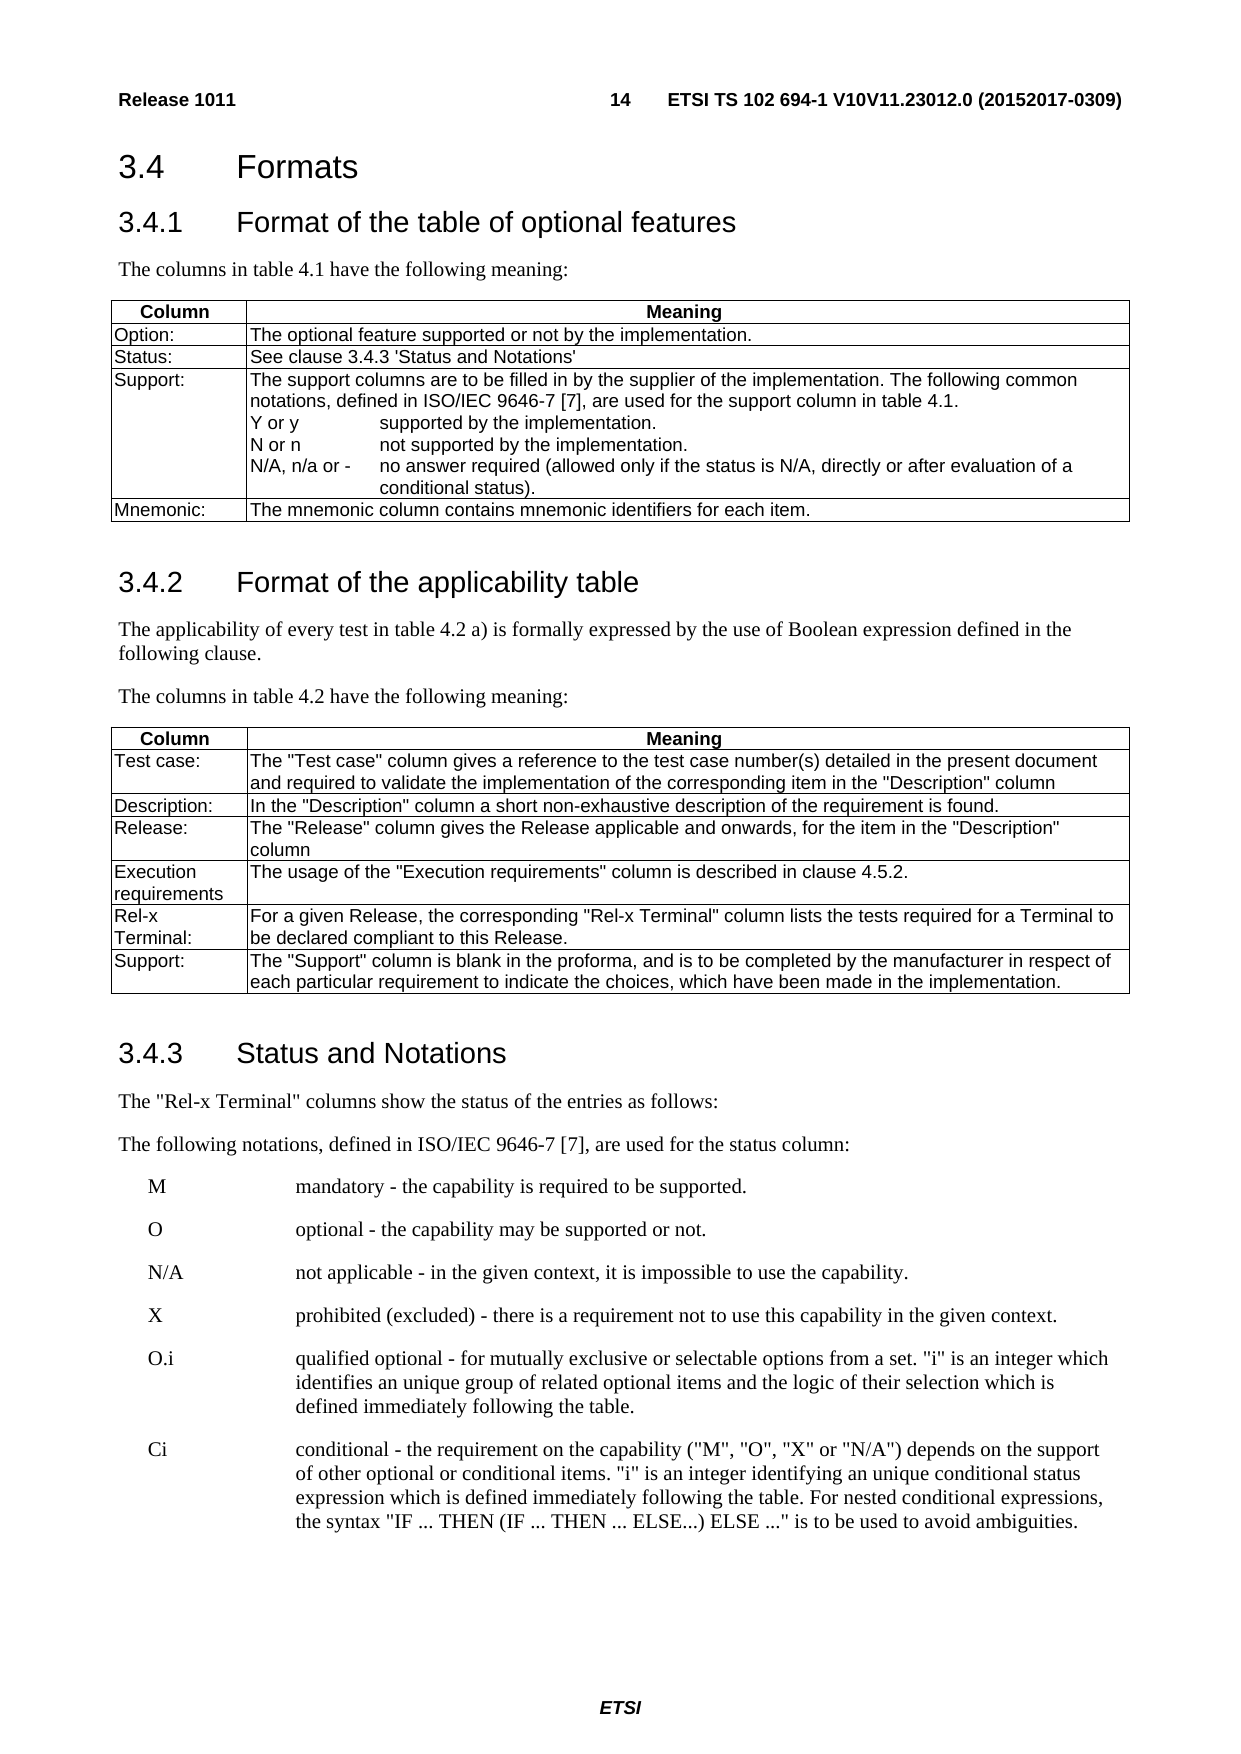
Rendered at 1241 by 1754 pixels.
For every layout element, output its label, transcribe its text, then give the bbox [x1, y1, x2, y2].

table_cell For a given Release, the corresponding "Rel-x Terminal" column lists the tests required for a Terminal to be declared compliant to this Release. [248, 905, 1129, 948]
subtitle 3.4.3 Status and Notations [118, 1036, 1122, 1070]
table_cell Release: [112, 817, 247, 860]
subtitle 3.4.1 Format of the table of optional features [118, 205, 1122, 238]
table_cell The support columns are to be filled in by the supplier of the implementation. The following common notations, defined in ISO/IEC 9646-7 [], are used for the support column in table 4.1. Y or y supported by the implementation. N or n not supported by the implementation. N/A, n/a or - no answer required (allowed only if the status is N/A, directly or after evaluation of a conditional status). [247, 369, 1129, 498]
table_cell Status: [112, 346, 246, 368]
text The applicability of every test in table 4.2 a) is formally expressed by the use of Boolean expression defined in the following clause. [118, 617, 1122, 665]
table_cell Mnemonic: [112, 499, 246, 521]
table_cell Support: [112, 950, 247, 993]
table_cell Execution requirements [112, 861, 247, 904]
text N/A not applicable - in the given context, it is impossible to use the capability. [148, 1260, 1122, 1284]
table_cell The mnemonic column contains mnemonic identifiers for each item. [247, 499, 1129, 521]
table_cell Test case: [112, 750, 247, 793]
table_cell The "Release" column gives the Release applicable and onwards, for the item in the "Description" column [248, 817, 1129, 860]
table_header Column [112, 728, 247, 749]
table_cell The "Test case" column gives a reference to the test case number(s) detailed in the present document and required to validate the implementation of the corresponding item in the "Description" column [248, 750, 1129, 793]
table_cell Support: [112, 369, 246, 498]
table_cell Rel-x Terminal: [112, 905, 247, 948]
text O optional - the capability may be supported or not. [148, 1217, 1122, 1241]
table_header Meaning [247, 301, 1129, 322]
text M mandatory - the capability is required to be supported. [148, 1174, 1122, 1198]
text Ci conditional - the requirement on the capability ("M", "O", "X" or "N/A") depends on the support of other optional or conditional items. "i" is an integer identifying an unique conditional status expression which is defined immediately following the table. For nested conditional expressions, the syntax "IF ... THEN (IF ... THEN ... ELSE...) ELSE ..." is to be used to avoid ambiguities. [148, 1437, 1122, 1533]
table_cell Option: [112, 324, 246, 345]
table_cell The "Support" column is blank in the proforma, and is to be completed by the manufacturer in respect of each particular requirement to indicate the choices, which have been made in the implementation. [248, 950, 1129, 993]
table_cell See clause 3.4.3 'Status and Notations' [247, 346, 1129, 368]
table_header Meaning [248, 728, 1129, 749]
table_cell Description: [112, 794, 247, 816]
text The columns in table 4.1 have the following meaning: [118, 257, 1122, 281]
text The columns in table 4.2 have the following meaning: [118, 684, 1122, 708]
table_header Column [112, 301, 246, 322]
subtitle 3.4 Formats [118, 148, 1122, 186]
text O.i qualified optional - for mutually exclusive or selectable options from a set. "i" is an integer which identifies an unique group of related optional items and the logic of their selection which is defined immediately following the table. [148, 1346, 1122, 1418]
table_cell The usage of the "Execution requirements" column is described in clause 4.5.2. [248, 861, 1129, 904]
text The "Rel-x Terminal" columns show the status of the entries as follows: [118, 1089, 1122, 1113]
subtitle 3.4.2 Format of the applicability table [118, 564, 1122, 598]
table_cell The optional feature supported or not by the implementation. [247, 324, 1129, 345]
table_cell In the "Description" column a short non-exhaustive description of the requirement is found. [248, 794, 1129, 816]
text X prohibited (excluded) - there is a requirement not to use this capability in the given context. [148, 1303, 1122, 1327]
